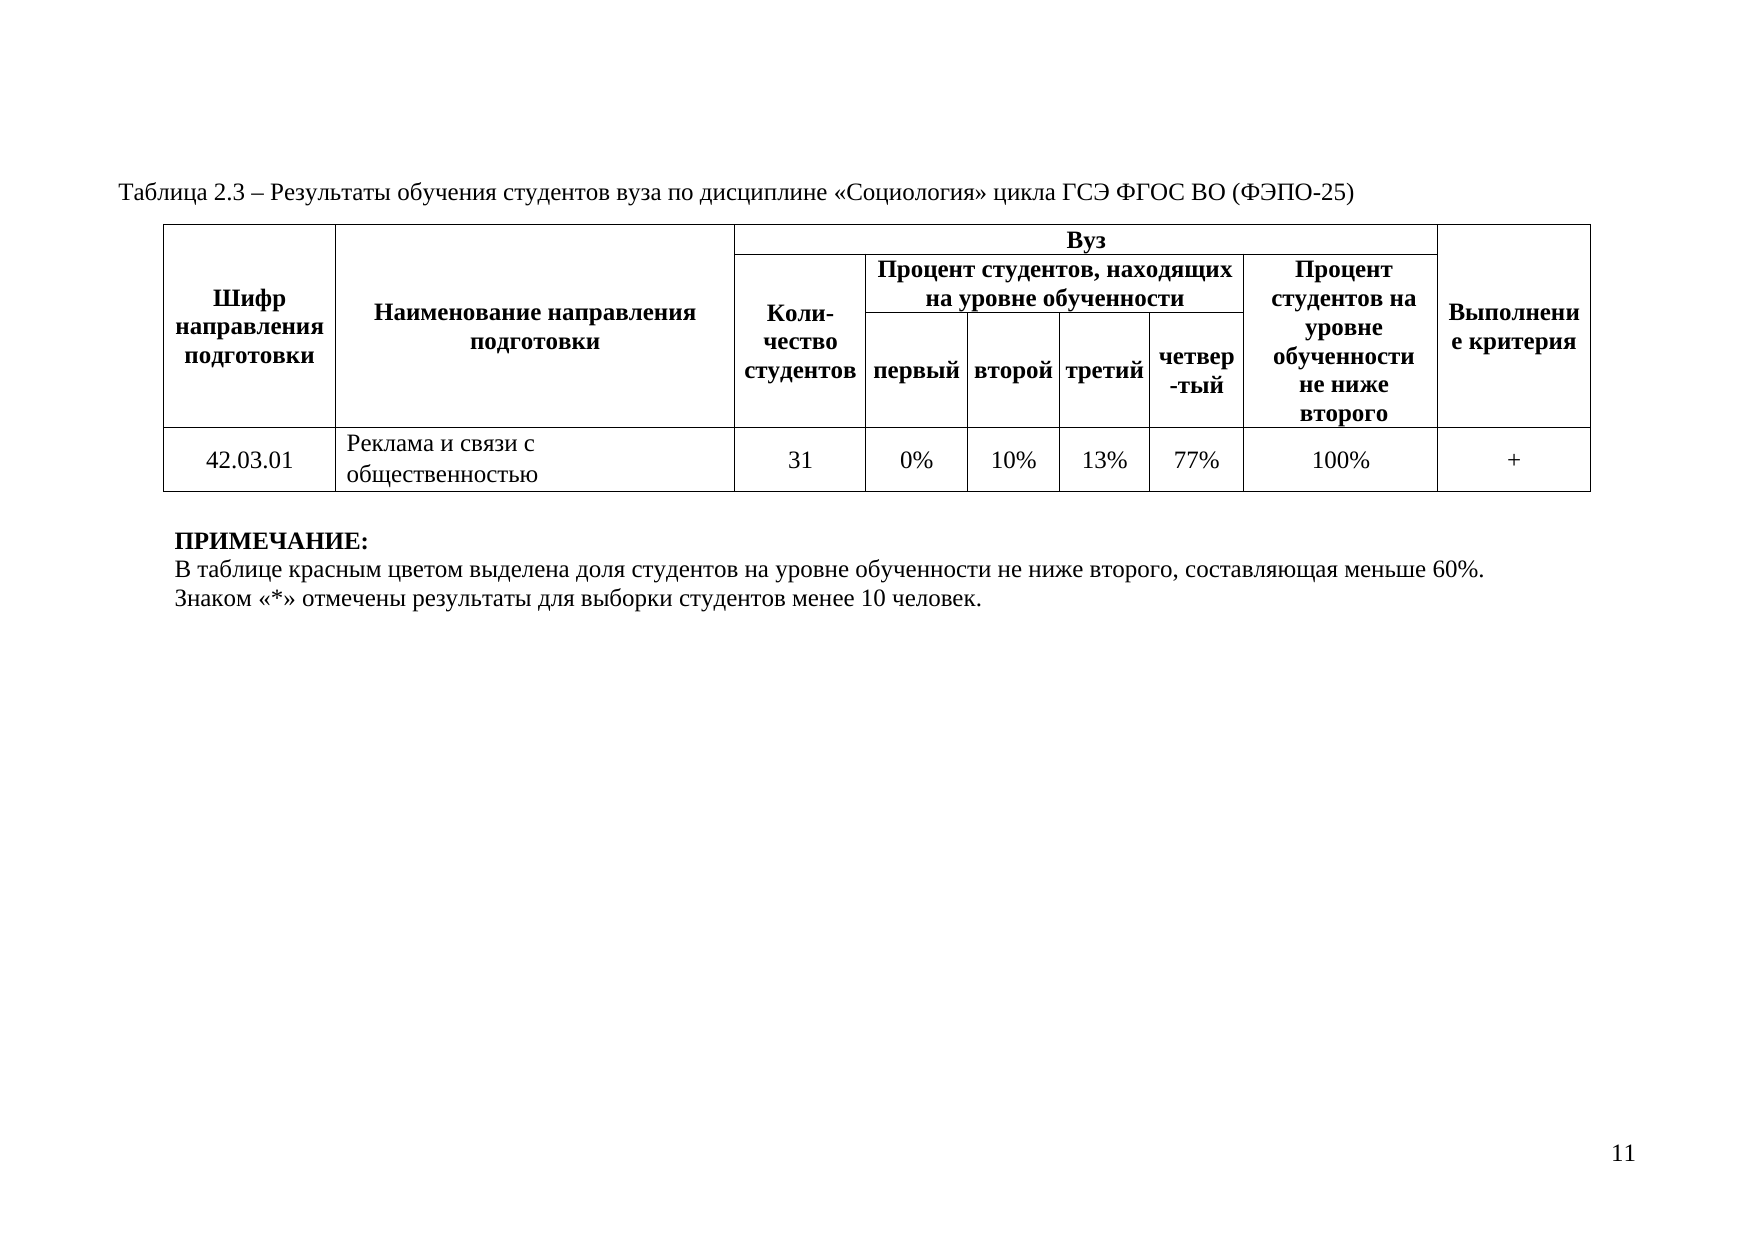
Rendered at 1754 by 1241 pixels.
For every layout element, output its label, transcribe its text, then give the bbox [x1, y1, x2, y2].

table_cell + [1438, 428, 1590, 491]
text Таблица 2.3 – Результаты обучения студентов вуза по дисциплине «Социология» цикла ГСЭ ФГОС ВО (ФЭПО-25) [118, 177, 1636, 206]
table_cell Реклама и связи с общественностью [336, 428, 734, 491]
table_cell Процент студентов на уровне обученности не ниже второго [1244, 255, 1437, 427]
table_cell 42.03.01 [164, 428, 335, 491]
text ПРИМЕЧАНИЕ: [118, 526, 1636, 554]
table_cell первый [866, 313, 967, 427]
table_header Вуз [735, 225, 1437, 253]
table_cell третий [1060, 313, 1149, 427]
text Знаком «*» отмечены результаты для выборки студентов менее 10 человек. [118, 583, 1636, 612]
table_cell 31 [735, 428, 865, 491]
table_cell четвер-тый [1150, 313, 1243, 427]
table_cell 0% [866, 428, 967, 491]
table_cell Коли-чество студентов [735, 255, 865, 427]
table_cell 13% [1060, 428, 1149, 491]
table_cell 77% [1150, 428, 1243, 491]
table_header Выполнение критерия [1438, 225, 1590, 427]
text В таблице красным цветом выделена доля студентов на уровне обученности не ниже второго, составляющая меньше 60%. [118, 554, 1636, 583]
table_header Наименование направления подготовки [336, 225, 734, 427]
table_header Шифр направления подготовки [164, 225, 335, 427]
table_cell второй [968, 313, 1059, 427]
table_cell 10% [968, 428, 1059, 491]
table_cell Процент студентов, находящих на уровне обученности [866, 255, 1243, 312]
table_cell 100% [1244, 428, 1437, 491]
